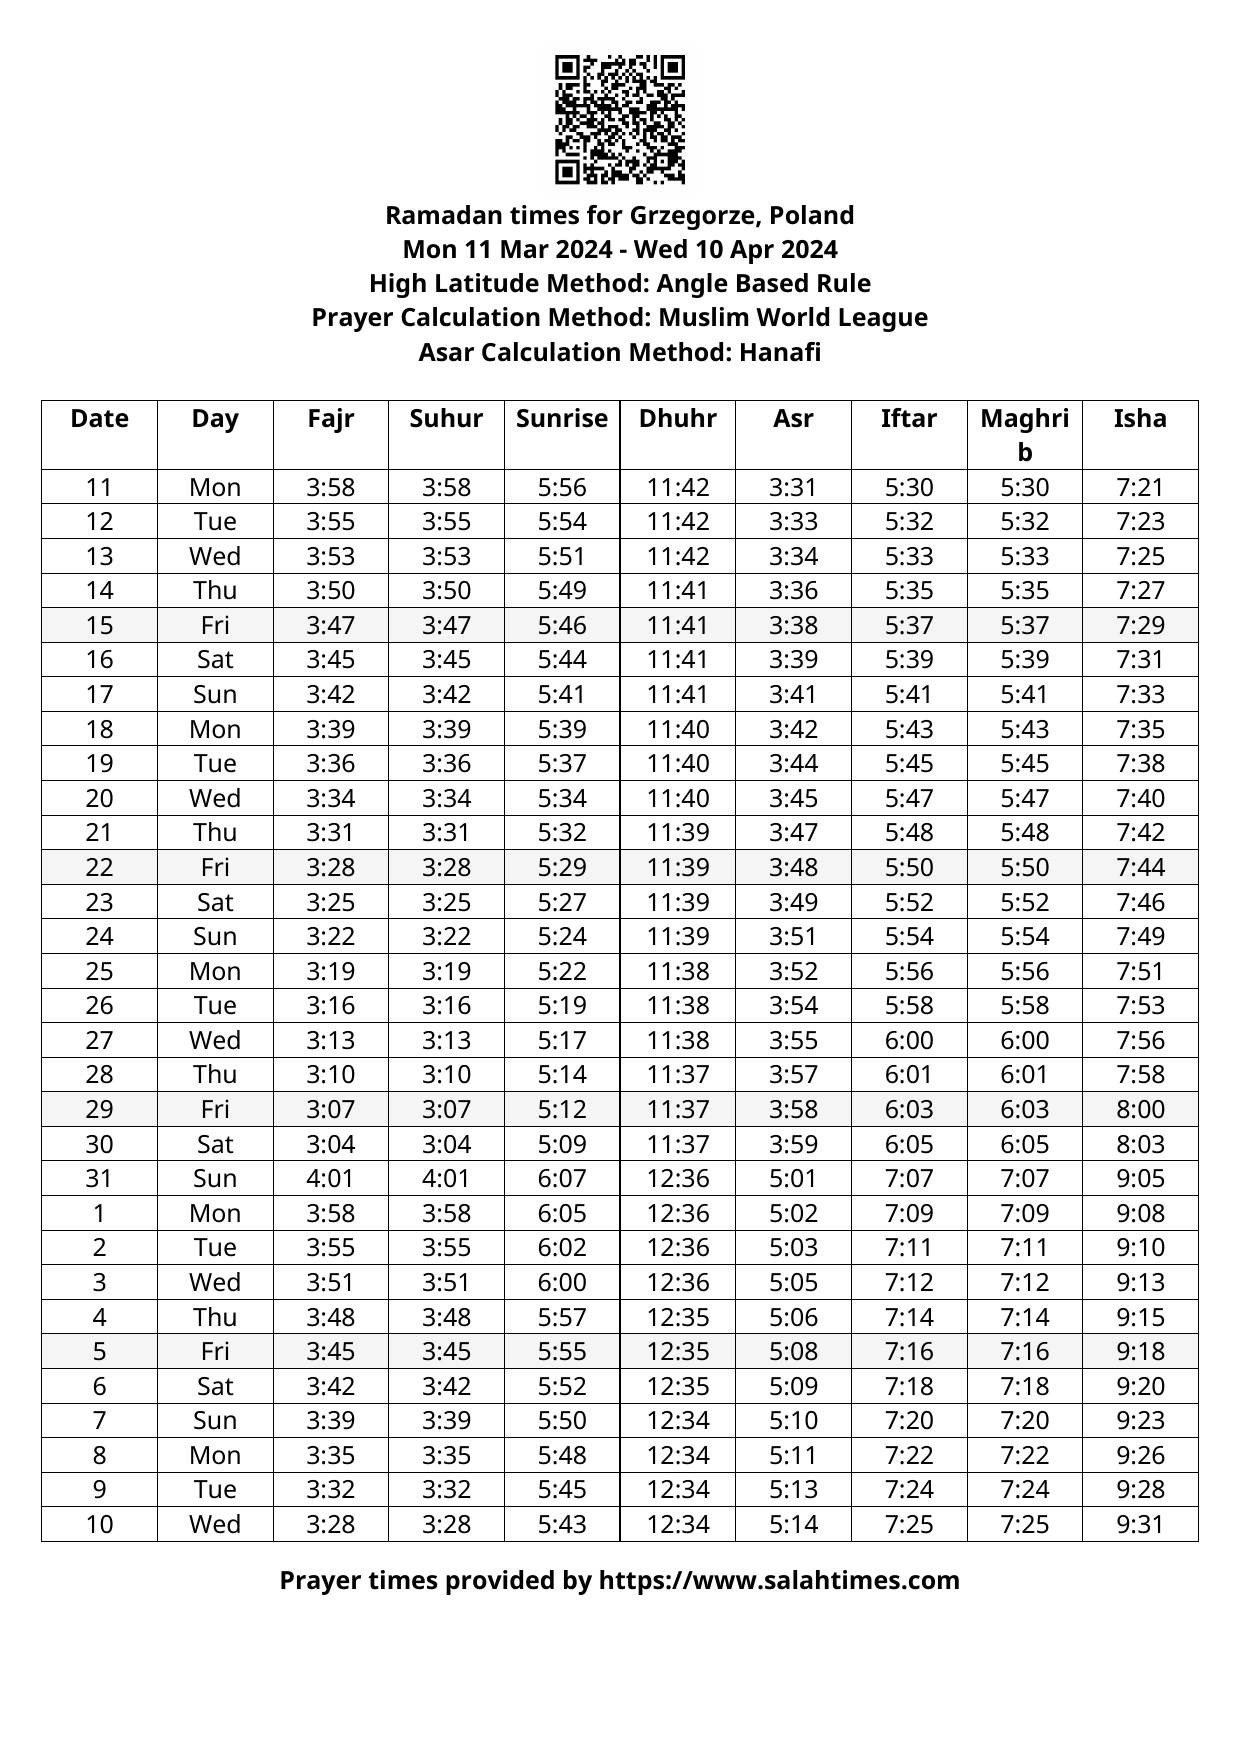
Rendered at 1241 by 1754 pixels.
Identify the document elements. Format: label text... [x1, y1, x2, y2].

table_cell 5:37 [852, 608, 967, 642]
table_cell Thu [158, 1300, 273, 1333]
table_cell 3:55 [274, 504, 388, 538]
table_cell 3:10 [389, 1058, 504, 1091]
table_cell 3:36 [274, 746, 388, 780]
table_cell 7:46 [1083, 885, 1198, 918]
table_cell 3:52 [736, 954, 851, 987]
table_cell 11:38 [621, 1023, 735, 1057]
table_cell 3:39 [274, 712, 388, 745]
table_cell 5:32 [852, 504, 967, 538]
table_cell 5:29 [505, 850, 619, 884]
table_cell 7:09 [852, 1196, 967, 1229]
table_cell 5:50 [968, 850, 1082, 884]
table_cell Mon [158, 1196, 273, 1229]
table_cell 3:48 [389, 1300, 504, 1333]
table_cell Tue [158, 1473, 273, 1506]
table_cell 5:55 [505, 1334, 619, 1368]
table_cell Mon [158, 470, 273, 503]
table_cell 9:18 [1083, 1334, 1198, 1368]
table_cell 3:42 [274, 677, 388, 711]
table_cell 5:45 [505, 1473, 619, 1506]
table_cell Sun [158, 677, 273, 711]
table_cell 11:41 [621, 643, 735, 676]
table_cell 7:07 [968, 1161, 1082, 1195]
table_cell 5:39 [968, 643, 1082, 676]
table_cell 3:45 [736, 781, 851, 814]
table_cell Fri [158, 1092, 273, 1126]
table_cell 3:25 [274, 885, 388, 918]
table_cell 3:44 [736, 746, 851, 780]
table_cell 7:20 [968, 1404, 1082, 1437]
table_cell 5:58 [852, 989, 967, 1022]
table_cell 5:57 [505, 1300, 619, 1333]
table_cell 3:49 [736, 885, 851, 918]
table_cell 1 [42, 1196, 157, 1229]
table_cell Mon [158, 954, 273, 987]
table_cell Tue [158, 746, 273, 780]
table_cell 3:58 [274, 470, 388, 503]
table_cell 7:33 [1083, 677, 1198, 711]
table_cell 3:47 [389, 608, 504, 642]
text Ramadan times for Grzegorze, Poland [42, 198, 1198, 232]
table_cell 7:56 [1083, 1023, 1198, 1057]
table_cell 3:39 [736, 643, 851, 676]
table_cell 3:16 [389, 989, 504, 1022]
picture [542, 41, 699, 198]
table_cell 7:09 [968, 1196, 1082, 1229]
table_cell 3:13 [389, 1023, 504, 1057]
table_cell 11 [42, 470, 157, 503]
table_cell 5:43 [852, 712, 967, 745]
table_cell 12:36 [621, 1196, 735, 1229]
table_cell 9:10 [1083, 1231, 1198, 1264]
table_cell Sun [158, 1404, 273, 1437]
table_cell 7:18 [852, 1369, 967, 1402]
table_cell 7:24 [852, 1473, 967, 1506]
table_cell 12:35 [621, 1334, 735, 1368]
table_cell 3:41 [736, 677, 851, 711]
table_cell 4 [42, 1300, 157, 1333]
table_cell 5:22 [505, 954, 619, 987]
table_cell 5:24 [505, 919, 619, 953]
table_header Date [42, 401, 157, 469]
table_cell 3:16 [274, 989, 388, 1022]
table_cell 5:12 [505, 1092, 619, 1126]
table_cell 3:28 [389, 850, 504, 884]
table_cell 5:01 [736, 1161, 851, 1195]
table_cell 6:00 [852, 1023, 967, 1057]
table_cell 5:03 [736, 1231, 851, 1264]
table_cell 5:52 [852, 885, 967, 918]
table_cell 3:33 [736, 504, 851, 538]
table_cell 5:08 [736, 1334, 851, 1368]
table_cell 5:14 [505, 1058, 619, 1091]
table_cell 15 [42, 608, 157, 642]
table_cell 8:00 [1083, 1092, 1198, 1126]
table_cell 11:39 [621, 919, 735, 953]
table_cell 5:45 [852, 746, 967, 780]
table_cell 7:07 [852, 1161, 967, 1195]
table_cell 3:04 [389, 1127, 504, 1160]
text Mon 11 Mar 2024 - Wed 10 Apr 2024 [42, 232, 1198, 266]
table_cell Tue [158, 989, 273, 1022]
table_cell 6:02 [505, 1231, 619, 1264]
table_cell 6:07 [505, 1161, 619, 1195]
table_cell 12:34 [621, 1507, 735, 1541]
table_cell 5:49 [505, 574, 619, 607]
table_cell 3:25 [389, 885, 504, 918]
table_cell 3:47 [274, 608, 388, 642]
table_cell 5:41 [505, 677, 619, 711]
table_cell 7:22 [968, 1438, 1082, 1472]
table_cell 5:54 [505, 504, 619, 538]
table_cell 3:51 [274, 1265, 388, 1299]
table_cell 3:28 [389, 1507, 504, 1541]
table_cell 5:30 [968, 470, 1082, 503]
table_cell 3:48 [736, 850, 851, 884]
table_cell 3:55 [736, 1023, 851, 1057]
table_cell 3:39 [389, 1404, 504, 1437]
table_cell Wed [158, 1265, 273, 1299]
table_cell 17 [42, 677, 157, 711]
table_cell 12:36 [621, 1231, 735, 1264]
table_cell 22 [42, 850, 157, 884]
table_cell 11:42 [621, 470, 735, 503]
table_cell 6:01 [852, 1058, 967, 1091]
table_cell 12:36 [621, 1265, 735, 1299]
table_cell 3:51 [736, 919, 851, 953]
table_cell Wed [158, 1507, 273, 1541]
table_cell 3:31 [274, 816, 388, 849]
table_cell 3:34 [389, 781, 504, 814]
table_cell 3:48 [274, 1300, 388, 1333]
table_cell 5:47 [852, 781, 967, 814]
table_cell 7:40 [1083, 781, 1198, 814]
table_cell 3:47 [736, 816, 851, 849]
table_cell 9:05 [1083, 1161, 1198, 1195]
table_cell 5:34 [505, 781, 619, 814]
table_cell 3:50 [274, 574, 388, 607]
table_cell 7:58 [1083, 1058, 1198, 1091]
table_header Isha [1083, 401, 1198, 469]
table_header Dhuhr [621, 401, 735, 469]
table_cell 3:19 [389, 954, 504, 987]
table_cell 11:41 [621, 677, 735, 711]
table_cell 3:45 [389, 643, 504, 676]
table_cell 5:39 [852, 643, 967, 676]
table_cell Thu [158, 574, 273, 607]
table_cell 18 [42, 712, 157, 745]
table_cell 5:50 [505, 1404, 619, 1437]
table_cell 5:41 [968, 677, 1082, 711]
table_cell 3:45 [389, 1334, 504, 1368]
table_cell 11:37 [621, 1092, 735, 1126]
table_cell 7:27 [1083, 574, 1198, 607]
table_cell 6:05 [852, 1127, 967, 1160]
table_cell 5:14 [736, 1507, 851, 1541]
table_cell 9:26 [1083, 1438, 1198, 1472]
table_cell 5:50 [852, 850, 967, 884]
table_cell 5:35 [852, 574, 967, 607]
table_cell 3:34 [274, 781, 388, 814]
table_cell 3:28 [274, 850, 388, 884]
table_cell 9:23 [1083, 1404, 1198, 1437]
table_cell 7:31 [1083, 643, 1198, 676]
table_cell 5:48 [968, 816, 1082, 849]
text High Latitude Method: Angle Based Rule [42, 266, 1198, 300]
table_cell 7:14 [852, 1300, 967, 1333]
table_cell 5:52 [968, 885, 1082, 918]
table_cell 3:55 [389, 1231, 504, 1264]
table_cell 25 [42, 954, 157, 987]
table_cell Thu [158, 816, 273, 849]
table_cell 11:40 [621, 712, 735, 745]
table_cell 3:07 [389, 1092, 504, 1126]
table_cell Sat [158, 1369, 273, 1402]
table_cell 7:23 [1083, 504, 1198, 538]
table_cell 3:58 [274, 1196, 388, 1229]
table_cell 3:22 [389, 919, 504, 953]
table_cell 4:01 [274, 1161, 388, 1195]
table_cell 5:48 [852, 816, 967, 849]
table_cell 23 [42, 885, 157, 918]
table_cell 3:31 [389, 816, 504, 849]
table_cell 6:01 [968, 1058, 1082, 1091]
table_cell 27 [42, 1023, 157, 1057]
table_cell 7:25 [1083, 539, 1198, 572]
table_header Asr [736, 401, 851, 469]
table_cell 5:58 [968, 989, 1082, 1022]
table_cell 7:35 [1083, 712, 1198, 745]
table_cell 12:34 [621, 1438, 735, 1472]
text Prayer times provided by https://www.salahtimes.com [42, 1563, 1198, 1597]
table_cell 12:35 [621, 1369, 735, 1402]
table_cell 3:42 [389, 677, 504, 711]
table_cell 9:31 [1083, 1507, 1198, 1541]
table_cell 5:05 [736, 1265, 851, 1299]
table_cell 3:07 [274, 1092, 388, 1126]
table_cell Wed [158, 781, 273, 814]
table_cell 12 [42, 504, 157, 538]
table_cell 7:18 [968, 1369, 1082, 1402]
table_cell 3:42 [389, 1369, 504, 1402]
table_header Sunrise [505, 401, 619, 469]
table_cell 3:38 [736, 608, 851, 642]
table_cell 3:36 [389, 746, 504, 780]
table_cell 5:56 [852, 954, 967, 987]
table_cell Mon [158, 1438, 273, 1472]
table_cell 5:33 [852, 539, 967, 572]
table_cell 3:55 [389, 504, 504, 538]
table_cell 7:25 [968, 1507, 1082, 1541]
table_cell Fri [158, 850, 273, 884]
table_cell 7:12 [852, 1265, 967, 1299]
table_cell 3:04 [274, 1127, 388, 1160]
table_cell 5:46 [505, 608, 619, 642]
table_cell 11:42 [621, 539, 735, 572]
table_cell 31 [42, 1161, 157, 1195]
table_cell 6:05 [505, 1196, 619, 1229]
table_cell 5:13 [736, 1473, 851, 1506]
table_cell 9:13 [1083, 1265, 1198, 1299]
table_header Day [158, 401, 273, 469]
table_cell 13 [42, 539, 157, 572]
table_cell 7:25 [852, 1507, 967, 1541]
table_cell Tue [158, 504, 273, 538]
table_cell Thu [158, 1058, 273, 1091]
table_cell 3:35 [389, 1438, 504, 1472]
table_cell 3:35 [274, 1438, 388, 1472]
table_cell 26 [42, 989, 157, 1022]
table_cell 14 [42, 574, 157, 607]
table_cell 11:41 [621, 574, 735, 607]
table_cell 5:44 [505, 643, 619, 676]
table_cell 9 [42, 1473, 157, 1506]
table_cell 5:35 [968, 574, 1082, 607]
table_cell 5:19 [505, 989, 619, 1022]
table_cell 9:20 [1083, 1369, 1198, 1402]
table_cell 3:58 [389, 1196, 504, 1229]
table_cell Sun [158, 1161, 273, 1195]
table_cell Fri [158, 1334, 273, 1368]
table_cell 5:41 [852, 677, 967, 711]
table_cell 3:42 [736, 712, 851, 745]
table_cell 11:39 [621, 850, 735, 884]
table_cell 12:34 [621, 1404, 735, 1437]
table_cell 11:40 [621, 746, 735, 780]
table_cell 5:30 [852, 470, 967, 503]
table_cell 3:58 [736, 1092, 851, 1126]
table_cell 3:31 [736, 470, 851, 503]
table_cell 3:45 [274, 643, 388, 676]
table_cell 7:22 [852, 1438, 967, 1472]
table_cell Sun [158, 919, 273, 953]
table_cell 3:22 [274, 919, 388, 953]
table_cell 11:37 [621, 1058, 735, 1091]
table_cell 9:15 [1083, 1300, 1198, 1333]
table_cell 5 [42, 1334, 157, 1368]
table_cell 6 [42, 1369, 157, 1402]
table_cell 7:42 [1083, 816, 1198, 849]
text Prayer Calculation Method: Muslim World League [42, 300, 1198, 334]
table_cell 21 [42, 816, 157, 849]
table_cell 6:03 [968, 1092, 1082, 1126]
table_cell 3:57 [736, 1058, 851, 1091]
table_cell 7:44 [1083, 850, 1198, 884]
table_cell 6:00 [968, 1023, 1082, 1057]
table_cell 11:40 [621, 781, 735, 814]
table_cell 11:38 [621, 954, 735, 987]
table_cell 7:16 [852, 1334, 967, 1368]
table_cell 9:28 [1083, 1473, 1198, 1506]
table_cell 11:37 [621, 1127, 735, 1160]
table_cell 3:55 [274, 1231, 388, 1264]
table_cell 9:08 [1083, 1196, 1198, 1229]
table_cell 5:54 [968, 919, 1082, 953]
table_header Iftar [852, 401, 967, 469]
table_cell Sat [158, 643, 273, 676]
table_cell 7:49 [1083, 919, 1198, 953]
table_cell 5:10 [736, 1404, 851, 1437]
table_cell 3:53 [274, 539, 388, 572]
table_cell 5:43 [505, 1507, 619, 1541]
table_cell 5:56 [968, 954, 1082, 987]
table_cell 11:42 [621, 504, 735, 538]
table_cell 7:21 [1083, 470, 1198, 503]
table_cell 7:11 [852, 1231, 967, 1264]
table_cell 3 [42, 1265, 157, 1299]
table_cell 3:34 [736, 539, 851, 572]
table_cell 5:09 [736, 1369, 851, 1402]
table_cell 7:51 [1083, 954, 1198, 987]
table_cell 30 [42, 1127, 157, 1160]
table_cell 5:52 [505, 1369, 619, 1402]
table_cell 5:56 [505, 470, 619, 503]
table_cell 7:53 [1083, 989, 1198, 1022]
table_cell Sat [158, 1127, 273, 1160]
table_cell 8 [42, 1438, 157, 1472]
table_cell Fri [158, 608, 273, 642]
table_cell 3:10 [274, 1058, 388, 1091]
table_header Fajr [274, 401, 388, 469]
table_cell 3:59 [736, 1127, 851, 1160]
table_cell 7:38 [1083, 746, 1198, 780]
table_header Suhur [389, 401, 504, 469]
table_cell 3:13 [274, 1023, 388, 1057]
table_cell 5:33 [968, 539, 1082, 572]
table_cell 16 [42, 643, 157, 676]
table_cell 28 [42, 1058, 157, 1091]
table_cell 20 [42, 781, 157, 814]
table_cell 29 [42, 1092, 157, 1126]
table_cell 5:32 [968, 504, 1082, 538]
table_cell 8:03 [1083, 1127, 1198, 1160]
table_cell 2 [42, 1231, 157, 1264]
table_cell 3:19 [274, 954, 388, 987]
table_cell 7:14 [968, 1300, 1082, 1333]
table_cell 3:36 [736, 574, 851, 607]
table_cell 6:00 [505, 1265, 619, 1299]
table_cell 5:47 [968, 781, 1082, 814]
table_cell 6:03 [852, 1092, 967, 1126]
table_cell 5:54 [852, 919, 967, 953]
table_cell 5:51 [505, 539, 619, 572]
table_cell 7:12 [968, 1265, 1082, 1299]
table_cell 4:01 [389, 1161, 504, 1195]
table_cell 3:42 [274, 1369, 388, 1402]
table_cell 11:41 [621, 608, 735, 642]
table_cell 3:51 [389, 1265, 504, 1299]
table_cell Wed [158, 539, 273, 572]
table_cell 3:28 [274, 1507, 388, 1541]
table_header Maghrib [968, 401, 1082, 469]
table_cell 3:53 [389, 539, 504, 572]
table_cell 3:54 [736, 989, 851, 1022]
table_cell 3:45 [274, 1334, 388, 1368]
table_cell 5:45 [968, 746, 1082, 780]
table_cell 10 [42, 1507, 157, 1541]
table_cell Tue [158, 1231, 273, 1264]
table_cell 7:29 [1083, 608, 1198, 642]
table_cell 5:17 [505, 1023, 619, 1057]
table_cell 19 [42, 746, 157, 780]
table_cell Wed [158, 1023, 273, 1057]
table_cell 5:39 [505, 712, 619, 745]
table_cell 7:11 [968, 1231, 1082, 1264]
table_cell 3:32 [274, 1473, 388, 1506]
table_cell 3:39 [389, 712, 504, 745]
table_cell 11:38 [621, 989, 735, 1022]
table_cell 7:24 [968, 1473, 1082, 1506]
table_cell 5:02 [736, 1196, 851, 1229]
table_cell Mon [158, 712, 273, 745]
table_cell 5:48 [505, 1438, 619, 1472]
table_cell Sat [158, 885, 273, 918]
table_cell 5:11 [736, 1438, 851, 1472]
table_cell 7:16 [968, 1334, 1082, 1368]
table_cell 12:35 [621, 1300, 735, 1333]
table_cell 6:05 [968, 1127, 1082, 1160]
table_cell 5:06 [736, 1300, 851, 1333]
table_cell 3:32 [389, 1473, 504, 1506]
table_cell 12:34 [621, 1473, 735, 1506]
table_cell 3:39 [274, 1404, 388, 1437]
table_cell 11:39 [621, 885, 735, 918]
table_cell 3:50 [389, 574, 504, 607]
table_cell 5:43 [968, 712, 1082, 745]
table_cell 7:20 [852, 1404, 967, 1437]
table_cell 5:27 [505, 885, 619, 918]
text Asar Calculation Method: Hanafi [42, 334, 1198, 368]
table_cell 5:37 [968, 608, 1082, 642]
table_cell 24 [42, 919, 157, 953]
table_cell 3:58 [389, 470, 504, 503]
table_cell 11:39 [621, 816, 735, 849]
table_cell 7 [42, 1404, 157, 1437]
table_cell 12:36 [621, 1161, 735, 1195]
table_cell 5:37 [505, 746, 619, 780]
table_cell 5:32 [505, 816, 619, 849]
table_cell 5:09 [505, 1127, 619, 1160]
